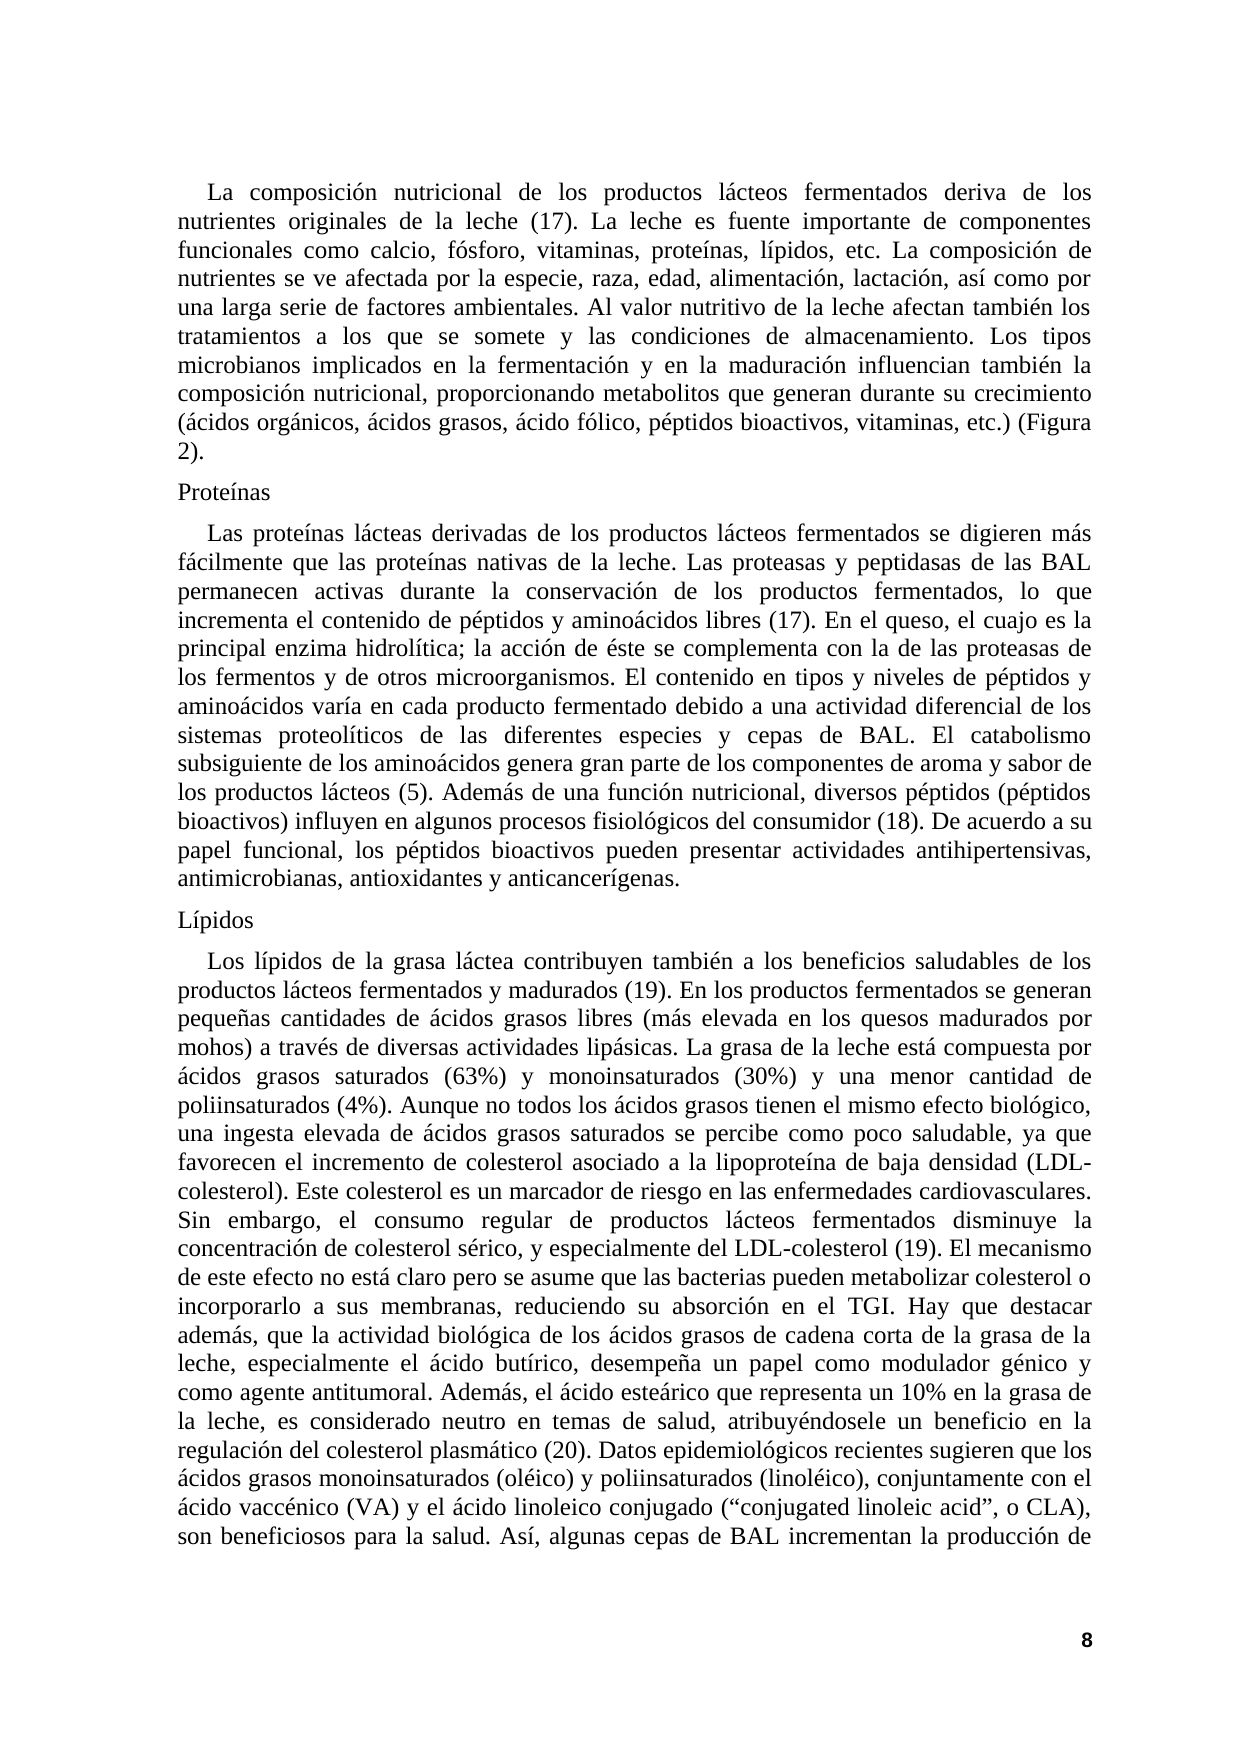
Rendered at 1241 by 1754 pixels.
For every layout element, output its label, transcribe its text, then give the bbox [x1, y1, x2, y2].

text Proteínas [177, 477, 1092, 506]
text La composición nutricional de los productos lácteos fermentados deriva de los nutrientes originales de la leche (17). La leche es fuente importante de componentes funcionales como calcio, fósforo, vitaminas, proteínas, lípidos, etc. La composición de nutrientes se ve afectada por la especie, raza, edad, alimentación, lactación, así como por una larga serie de factores ambientales. Al valor nutritivo de la leche afectan también los tratamientos a los que se somete y las condiciones de almacenamiento. Los tipos microbianos implicados en la fermentación y en la maduración influencian también la composición nutricional, proporcionando metabolitos que generan durante su crecimiento (ácidos orgánicos, ácidos grasos, ácido fólico, péptidos bioactivos, vitaminas, etc.) (Figura 2). [177, 177, 1092, 465]
text Las proteínas lácteas derivadas de los productos lácteos fermentados se digieren más fácilmente que las proteínas nativas de la leche. Las proteasas y peptidasas de las BAL permanecen activas durante la conservación de los productos fermentados, lo que incrementa el contenido de péptidos y aminoácidos libres (17). En el queso, el cuajo es la principal enzima hidrolítica; la acción de éste se complementa con la de las proteasas de los fermentos y de otros microorganismos. El contenido en tipos y niveles de péptidos y aminoácidos varía en cada producto fermentado debido a una actividad diferencial de los sistemas proteolíticos de las diferentes especies y cepas de BAL. El catabolismo subsiguiente de los aminoácidos genera gran parte de los componentes de aroma y sabor de los productos lácteos (5). Además de una función nutricional, diversos péptidos (péptidos bioactivos) influyen en algunos procesos fisiológicos del consumidor (18). De acuerdo a su papel funcional, los péptidos bioactivos pueden presentar actividades antihipertensivas, antimicrobianas, antioxidantes y anticancerígenas. [177, 518, 1092, 892]
text Lípidos [177, 905, 1092, 933]
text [177, 946, 1092, 1550]
